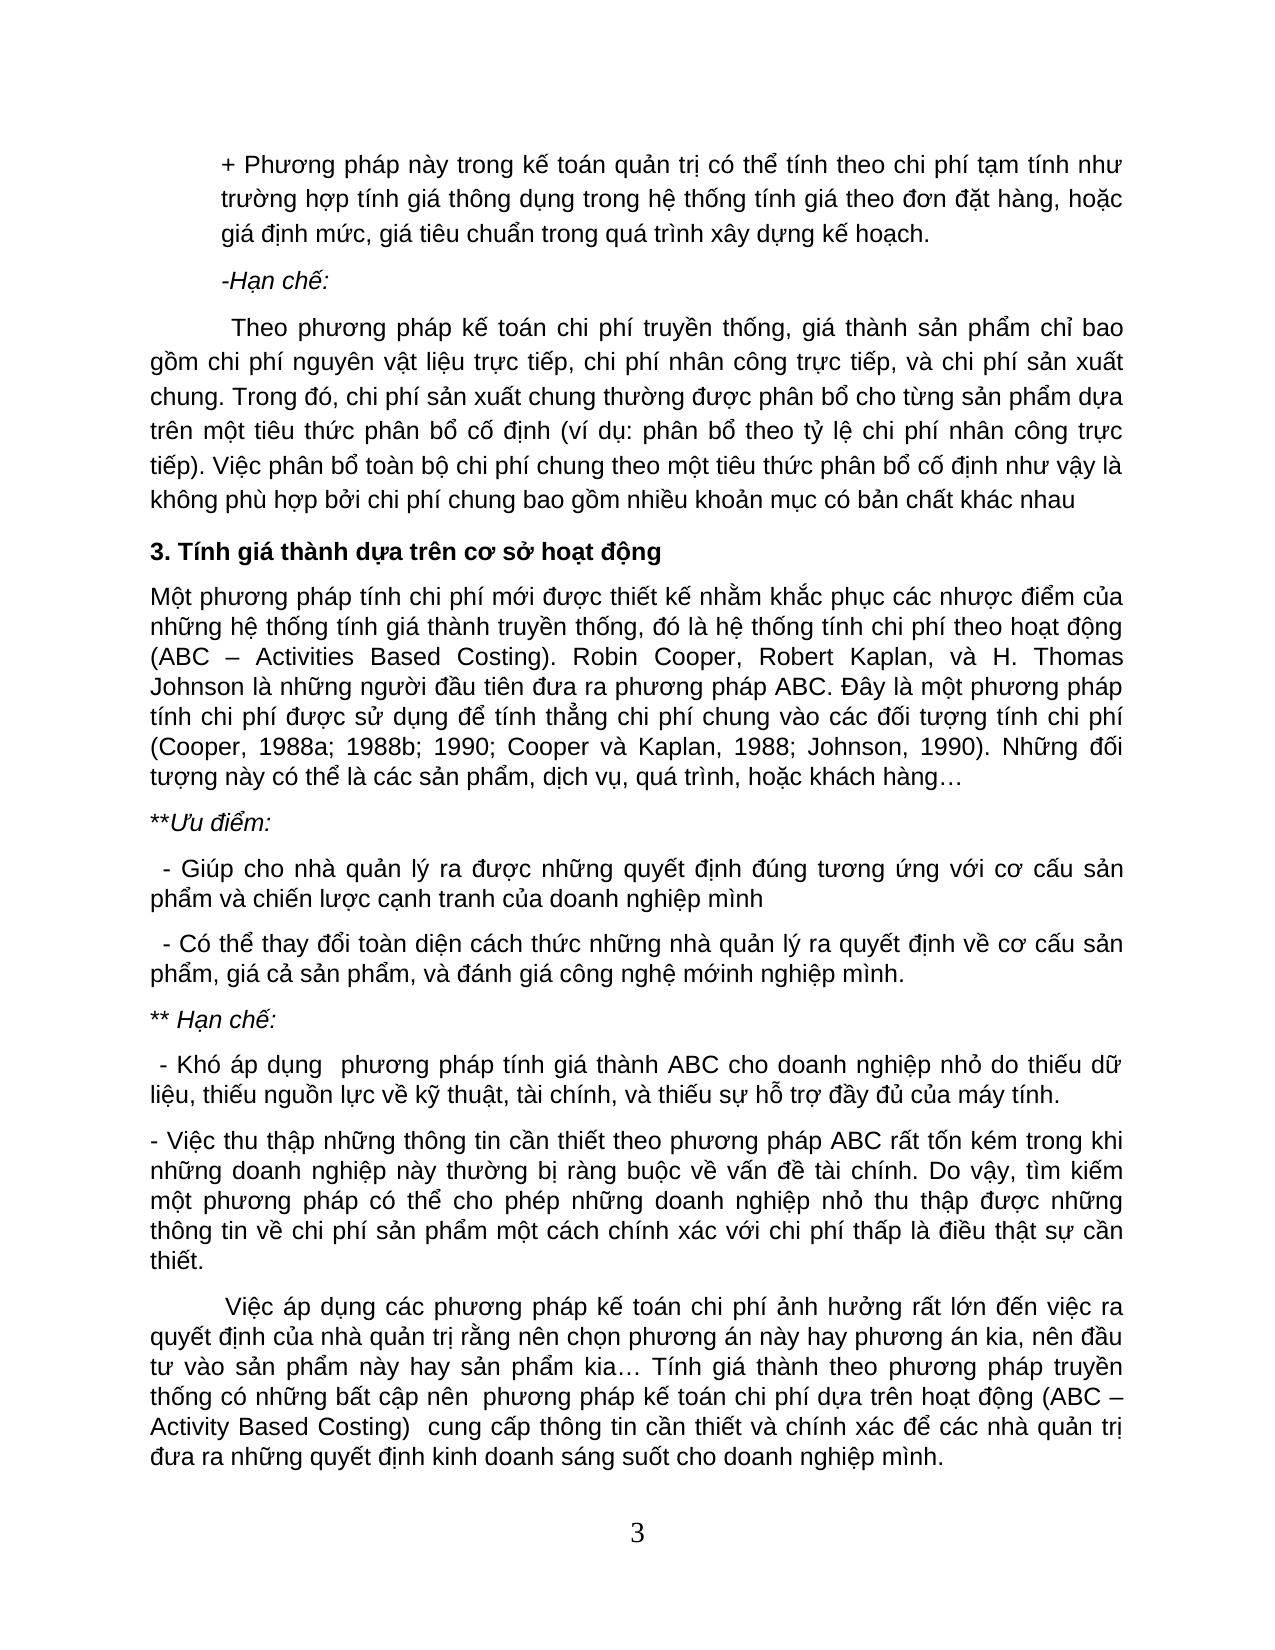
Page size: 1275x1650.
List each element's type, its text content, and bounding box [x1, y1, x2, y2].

text Một phương pháp tính chi phí mới được thiết kế nhằm khắc phục các nhược điểm của những hệ thống tính giá thành truyền thống, đó là hệ thống tính chi phí theo hoạt động (ABC – Activities Based Costing). Robin Cooper, Robert Kaplan, và H. Thomas Johnson là những người đầu tiên đưa ra phương pháp ABC. Đây là một phương pháp tính chi phí được sử dụng để tính thẳng chi phí chung vào các đối tượng tính chi phí (Cooper, 1988a; 1988b; 1990; Cooper và Kaplan, 1988; Johnson, 1990). Những đối tượng này có thể là các sản phẩm, dịch vụ, quá trình, hoặc khách hàng… [150, 581, 1125, 791]
text + Phương pháp này trong kế toán quản trị có thể tính theo chi phí tạm tính như trường hợp tính giá thông dụng trong hệ thống tính giá theo đơn đặt hàng, hoặc giá định mức, giá tiêu chuẩn trong quá trình xây dựng kế hoạch. [221, 150, 1125, 248]
text - Khó áp dụng phương pháp tính giá thành ABC cho doanh nghiệp nhỏ do thiếu dữ liệu, thiếu nguồn lực về kỹ thuật, tài chính, và thiếu sự hỗ trợ đầy đủ của máy tính. [150, 1049, 1125, 1109]
text Việc áp dụng các phương pháp kế toán chi phí ảnh hưởng rất lớn đến việc ra quyết định của nhà quản trị rằng nên chọn phương án này hay phương án kia, nên đầu tư vào sản phẩm này hay sản phẩm kia… Tính giá thành theo phương pháp truyền thống có những bất cập nên phương pháp kế toán chi phí dựa trên hoạt động (ABC – Activity Based Costing) cung cấp thông tin cần thiết và chính xác để các nhà quản trị đưa ra những quyết định kinh doanh sáng suốt cho doanh nghiệp mình. [150, 1290, 1125, 1470]
text **Ưu điểm: [150, 807, 1125, 837]
text -Hạn chế: [150, 266, 1125, 295]
text ** Hạn chế: [150, 1003, 1125, 1033]
text - Việc thu thập những thông tin cần thiết theo phương pháp ABC rất tốn kém trong khi những doanh nghiệp này thường bị ràng buộc về vấn đề tài chính. Do vậy, tìm kiếm một phương pháp có thể cho phép những doanh nghiệp nhỏ thu thập được những thông tin về chi phí sản phẩm một cách chính xác với chi phí thấp là điều thật sự cần thiết. [150, 1125, 1125, 1275]
text - Có thể thay đổi toàn diện cách thức những nhà quản lý ra quyết định về cơ cấu sản phẩm, giá cả sản phẩm, và đánh giá công nghệ mớinh nghiệp mình. [150, 928, 1125, 988]
text 3. Tính giá thành dựa trên cơ sở hoạt động [150, 535, 1125, 565]
text Theo phương pháp kế toán chi phí truyền thống, giá thành sản phẩm chỉ bao gồm chi phí nguyên vật liệu trực tiếp, chi phí nhân công trực tiếp, và chi phí sản xuất chung. Trong đó, chi phí sản xuất chung thường được phân bổ cho từng sản phẩm dựa trên một tiêu thức phân bổ cố định (ví dụ: phân bổ theo tỷ lệ chi phí nhân công trực tiếp). Việc phân bổ toàn bộ chi phí chung theo một tiêu thức phân bổ cố định như vậy là không phù hợp bởi chi phí chung bao gồm nhiều khoản mục có bản chất khác nhau [150, 313, 1125, 514]
text - Giúp cho nhà quản lý ra được những quyết định đúng tương ứng với cơ cấu sản phẩm và chiến lược cạnh tranh của doanh nghiệp mình [150, 852, 1125, 912]
